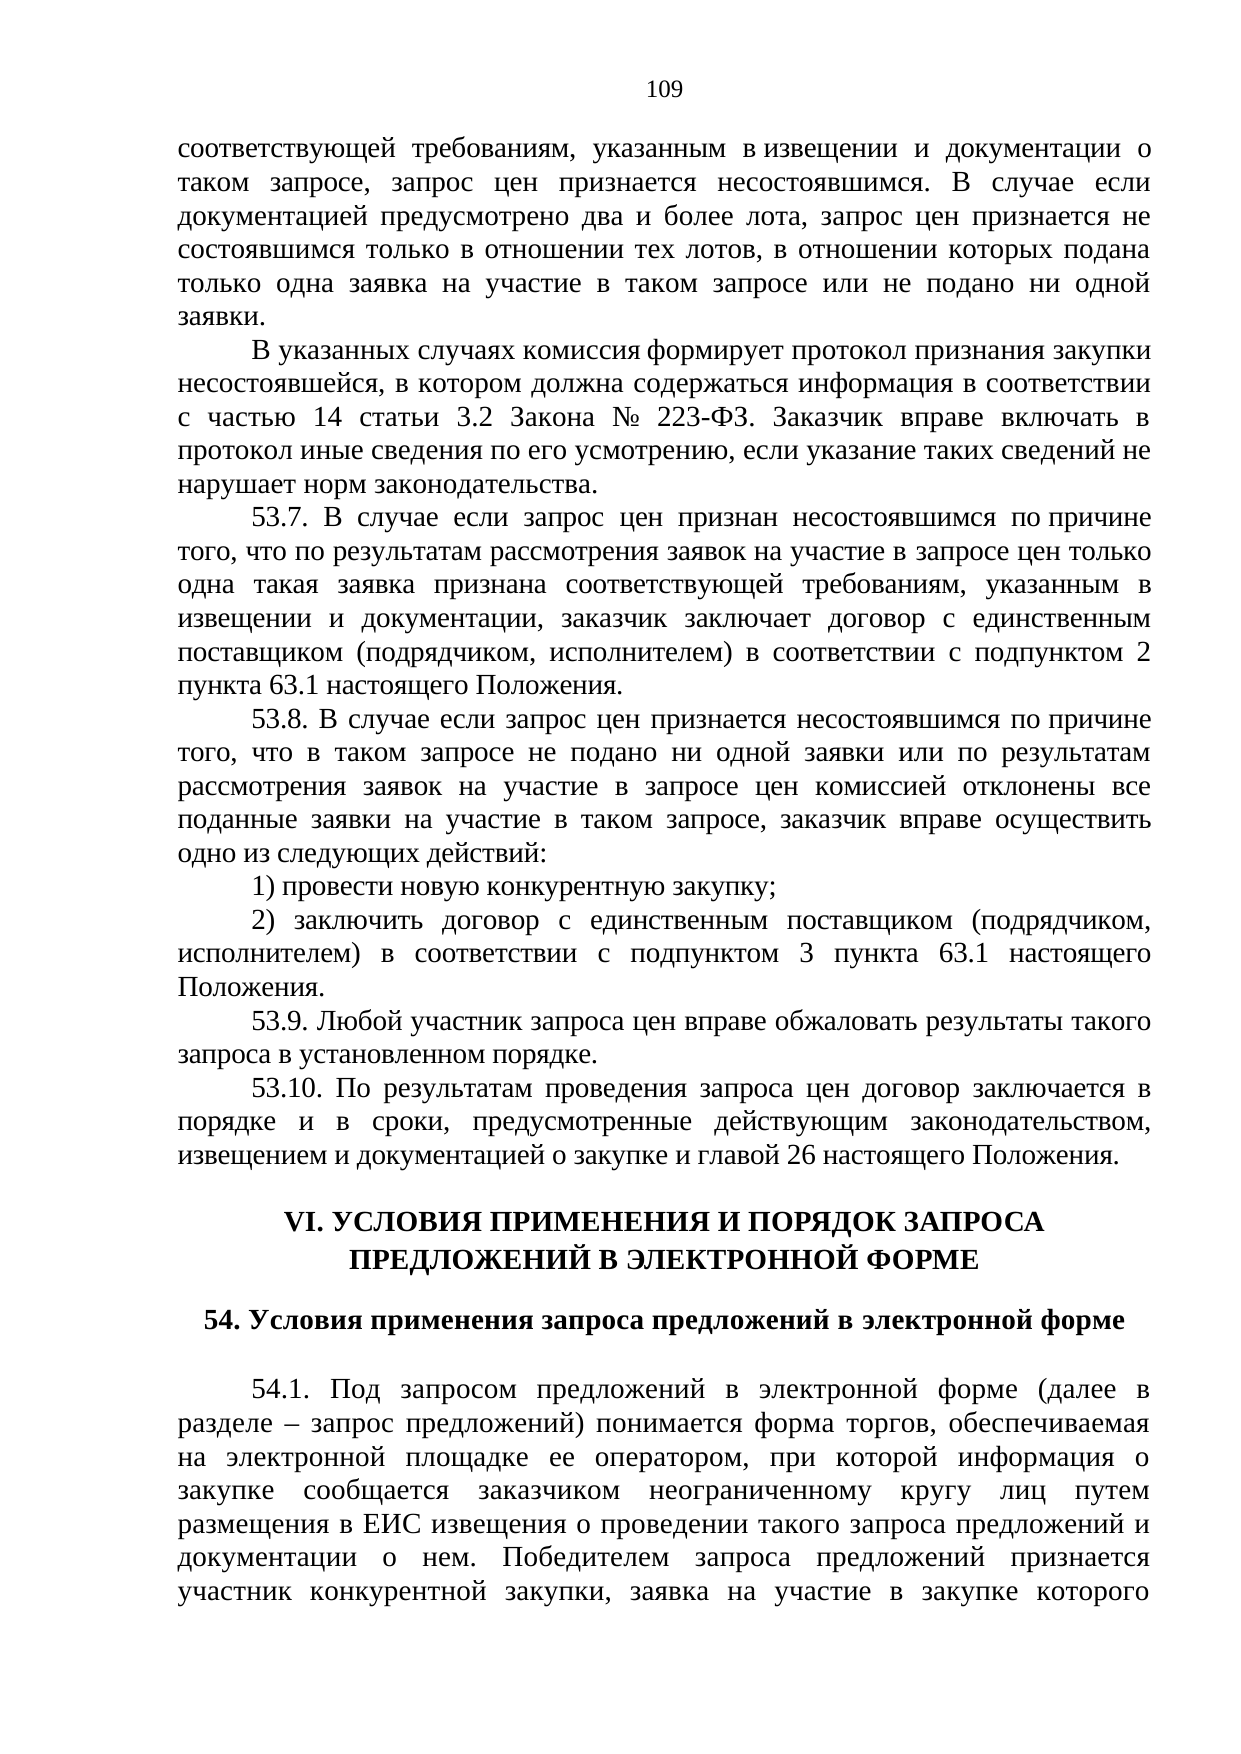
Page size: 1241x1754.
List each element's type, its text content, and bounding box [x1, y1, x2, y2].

subtitle 54. Условия применения запроса предложений в электронной форме [177, 1302, 1152, 1335]
text В указанных случаях комиссия формирует протокол признания закупки несостоявшейся, в котором должна содержаться информация в соответствии с частью 14 статьи 3.2 Закона № 223-ФЗ. Заказчик вправе включать в протокол иные сведения по его усмотрению, если указание таких сведений не нарушает норм законодательства. [177, 332, 1152, 499]
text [177, 1372, 1152, 1606]
text 53.10. По результатам проведения запроса цен договор заключается в порядке и в сроки, предусмотренные действующим законодательством, извещением и документацией о закупке и главой 26 настоящего Положения. [177, 1070, 1152, 1170]
text 53.8. В случае если запрос цен признается несостоявшимся по причине того, что в таком запросе не подано ни одной заявки или по результатам рассмотрения заявок на участие в запросе цен комиссией отклонены все поданные заявки на участие в таком запросе, заказчик вправе осуществить одно из следующих действий: [177, 701, 1152, 868]
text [177, 131, 1152, 332]
subtitle VI. УСЛОВИЯ ПРИМЕНЕНИЯ И ПОРЯДОК ЗАПРОСА ПРЕДЛОЖЕНИЙ В ЭЛЕКТРОННОЙ ФОРМЕ [177, 1204, 1152, 1276]
text 2) заключить договор с единственным поставщиком (подрядчиком, исполнителем) в соответствии с подпунктом 3 пункта 63.1 настоящего Положения. [177, 902, 1152, 1003]
text 1) провести новую конкурентную закупку; [177, 868, 1152, 902]
text 53.9. Любой участник запроса цен вправе обжаловать результаты такого запроса в установленном порядке. [177, 1003, 1152, 1070]
text 53.7. В случае если запрос цен признан несостоявшимся по причине того, что по результатам рассмотрения заявок на участие в запросе цен только одна такая заявка признана соответствующей требованиям, указанным в извещении и документации, заказчик заключает договор с единственным поставщиком (подрядчиком, исполнителем) в соответствии с подпунктом 2 пункта 63.1 настоящего Положения. [177, 499, 1152, 701]
